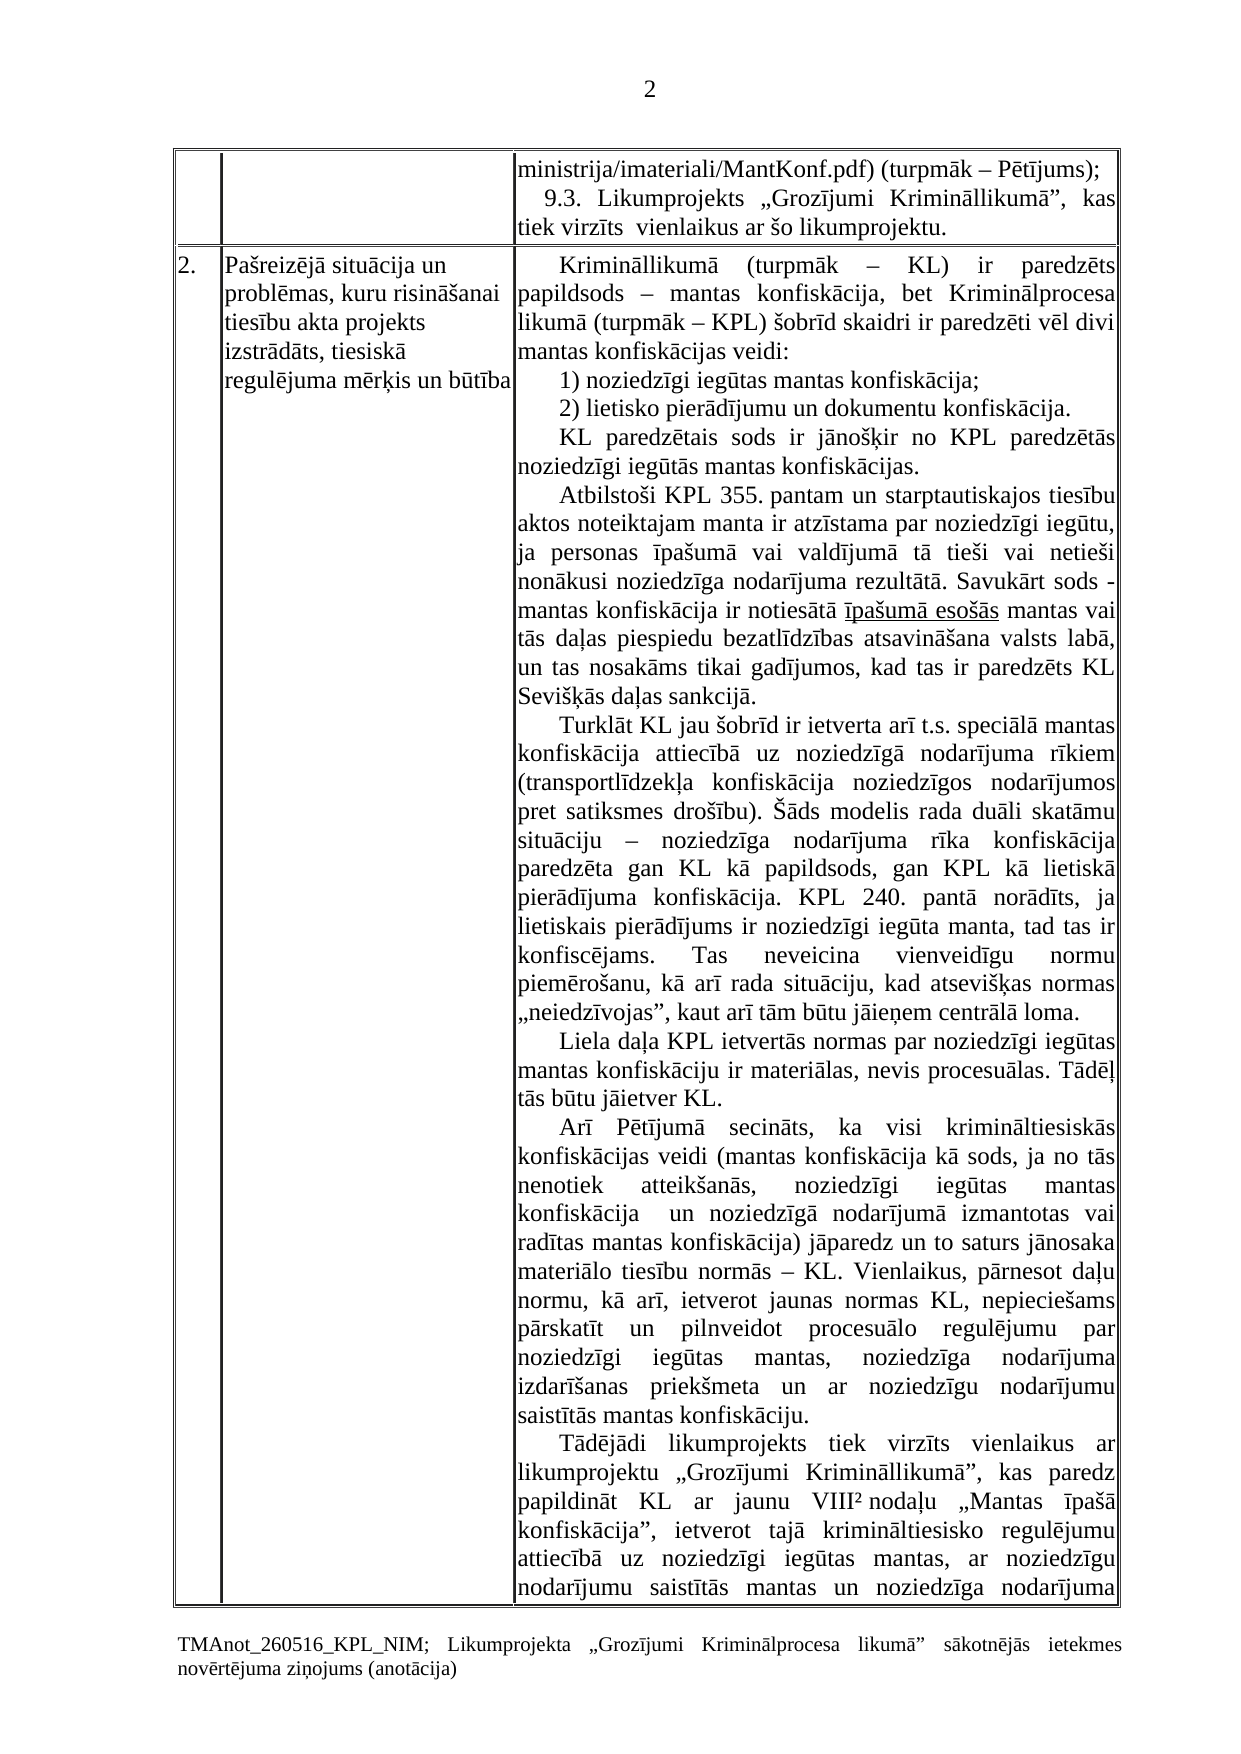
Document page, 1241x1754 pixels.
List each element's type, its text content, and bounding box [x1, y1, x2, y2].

table_cell Pamatojums [221, 149, 514, 243]
table_cell 1. [176, 151, 221, 243]
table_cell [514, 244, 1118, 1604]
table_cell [221, 247, 514, 1604]
table_cell 2. [176, 244, 221, 1604]
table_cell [514, 151, 1117, 243]
